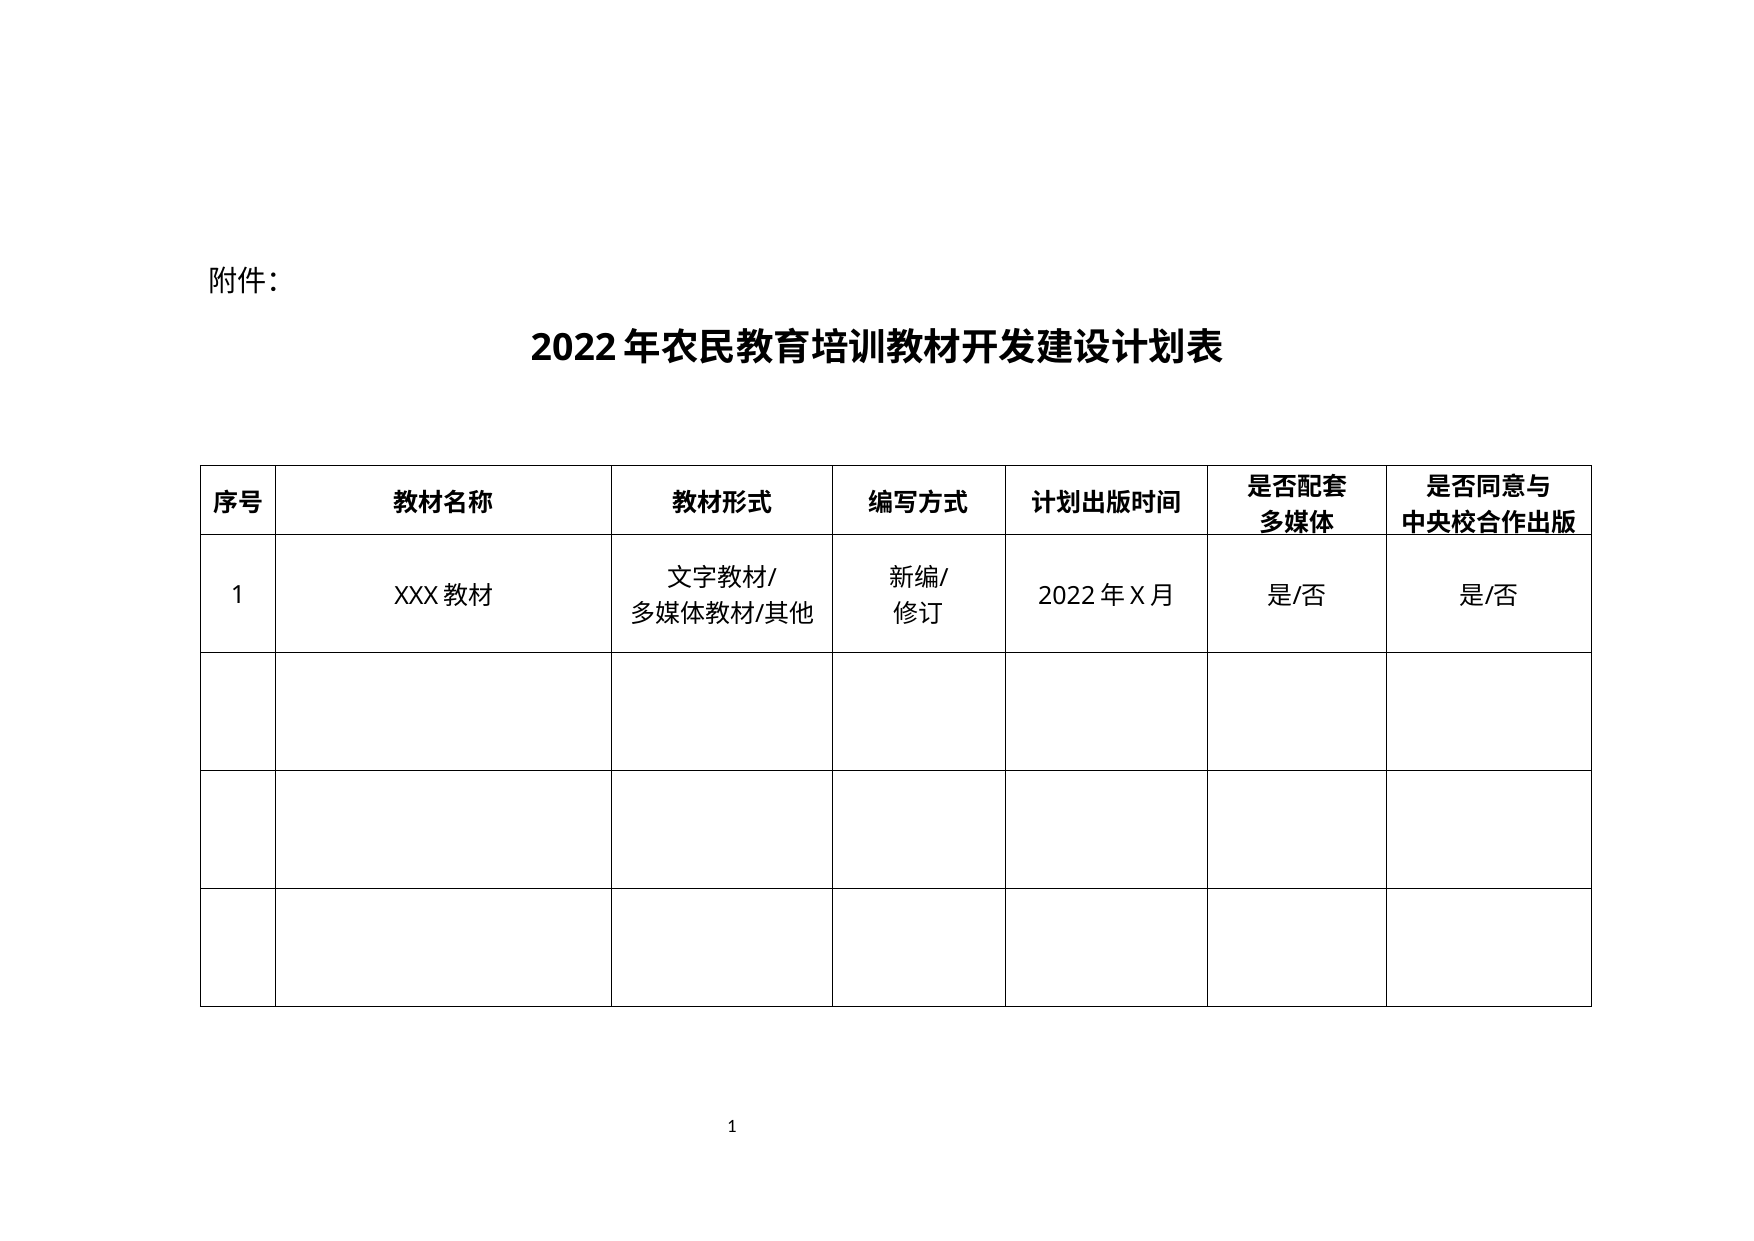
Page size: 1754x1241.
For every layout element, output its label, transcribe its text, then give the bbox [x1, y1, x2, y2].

table_cell [612, 653, 832, 770]
table_cell [833, 771, 1005, 888]
table_cell [1006, 889, 1207, 1006]
table_cell 是/否 [1387, 535, 1591, 652]
table_cell [1006, 653, 1207, 770]
table_cell [612, 889, 832, 1006]
table_header 是否同意与 中央校合作出版 [1387, 466, 1591, 534]
table_cell [201, 771, 275, 888]
table_cell [276, 889, 611, 1006]
table_cell [1208, 653, 1386, 770]
table_cell 1 [201, 535, 275, 652]
table_cell [1208, 889, 1386, 1006]
table_cell 是/否 [1208, 535, 1386, 652]
table_cell [201, 653, 275, 770]
table_cell 2022年X月 [1006, 535, 1207, 652]
table_header 教材名称 [276, 466, 611, 534]
table_cell [1387, 889, 1591, 1006]
text 附件： [150, 246, 1604, 311]
text 2022年农民教育培训教材开发建设计划表 [150, 311, 1604, 376]
table_cell [201, 889, 275, 1006]
table_cell 文字教材/ 多媒体教材/其他 [612, 535, 832, 652]
table_cell [276, 653, 611, 770]
table_cell 新编/ 修订 [833, 535, 1005, 652]
table_header 是否配套 多媒体 [1208, 466, 1386, 534]
table_header 教材形式 [612, 466, 832, 534]
table_cell [612, 771, 832, 888]
table_cell [276, 771, 611, 888]
table_cell [1387, 653, 1591, 770]
table_cell [833, 889, 1005, 1006]
table_cell [1387, 771, 1591, 888]
table_cell [833, 653, 1005, 770]
table_header 序号 [201, 466, 275, 534]
table_header 计划出版时间 [1006, 466, 1207, 534]
table_cell [1208, 771, 1386, 888]
table_header 编写方式 [833, 466, 1005, 534]
table_cell XXX教材 [276, 535, 611, 652]
table_cell [1006, 771, 1207, 888]
